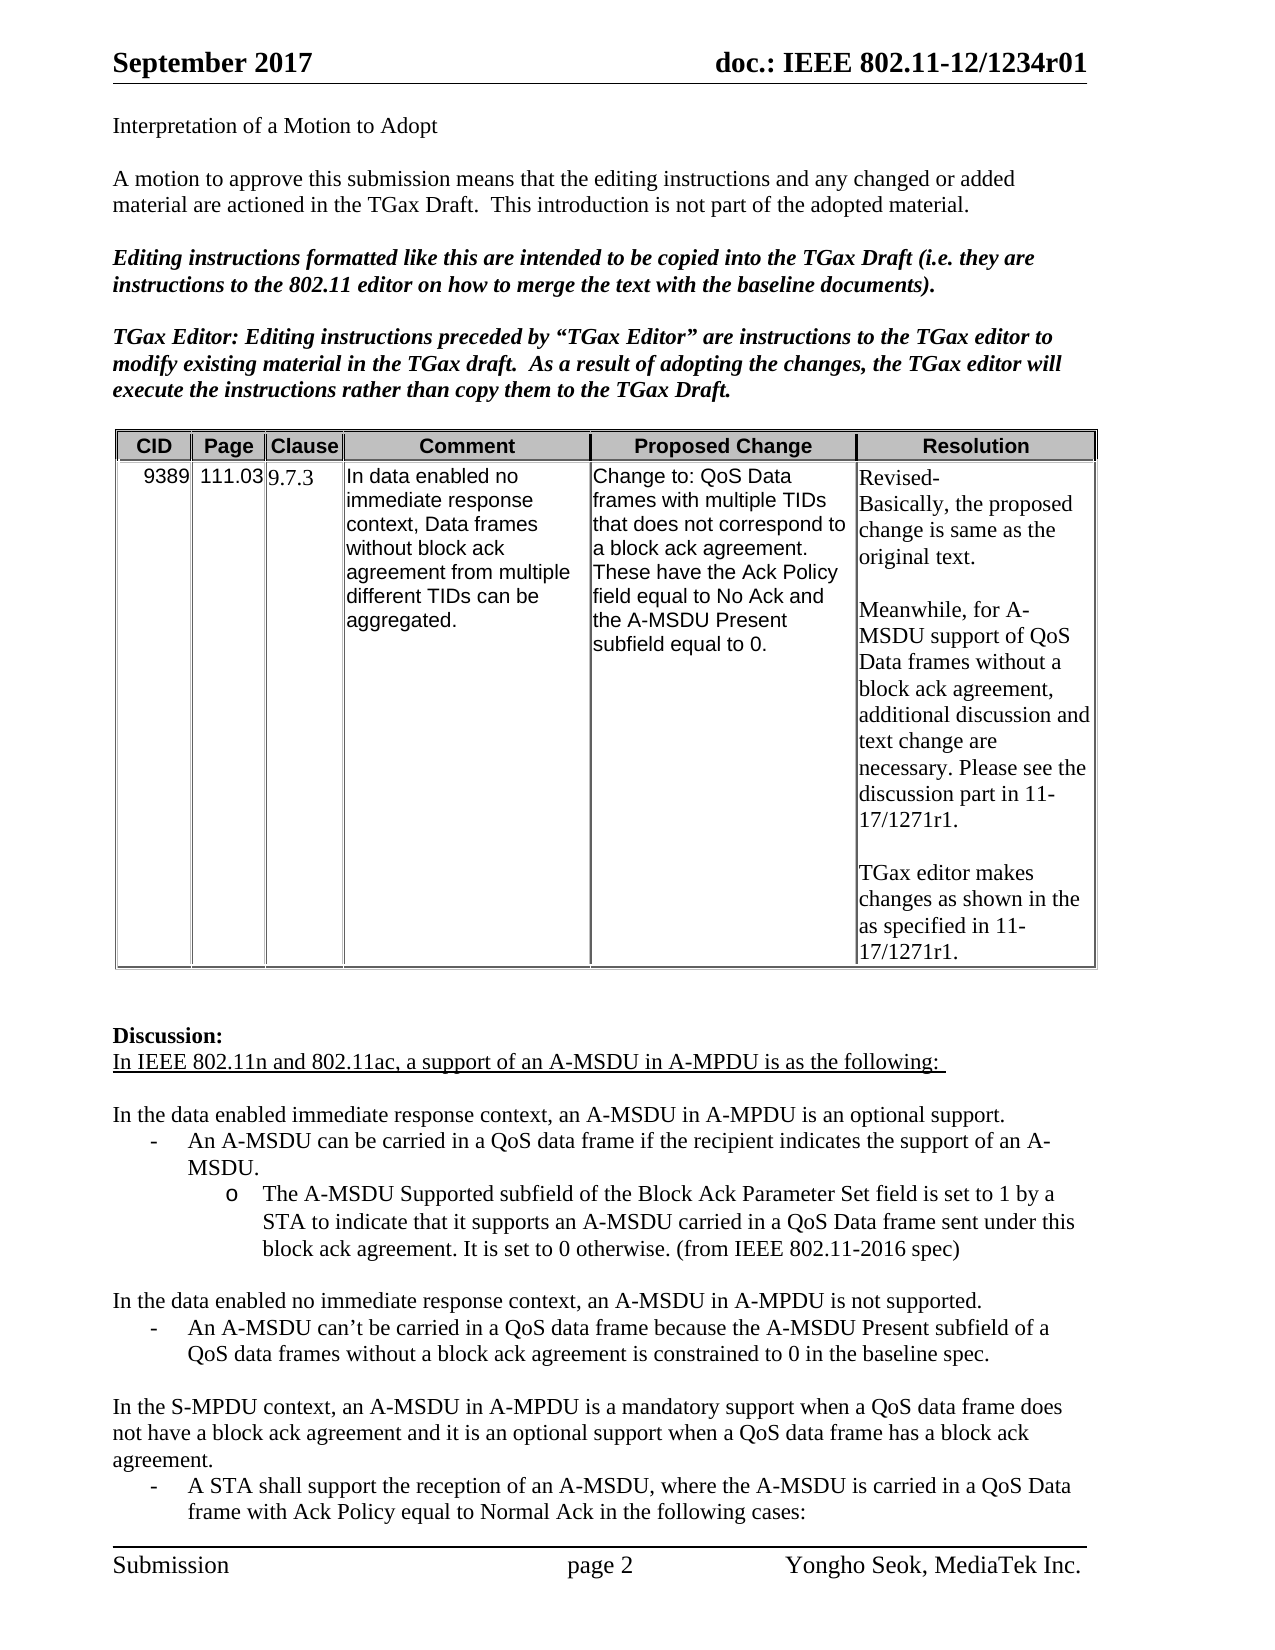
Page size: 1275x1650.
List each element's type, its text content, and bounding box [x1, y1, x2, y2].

table_header Clause [266, 432, 344, 459]
list Discussion: [112, 1022, 1087, 1048]
table_cell In data enabled no immediate response context, Data frames without block ack agreement from multiple different TIDs can be aggregated. [344, 463, 590, 966]
text In the data enabled immediate response context, an A-MSDU in A-MPDU is an optional support. [112, 1101, 1087, 1127]
text In the S-MPDU context, an A-MSDU in A-MPDU is a mandatory support when a QoS data frame does not have a block ack agreement and it is an optional support when a QoS data frame has a block ack agreement. [112, 1393, 1087, 1472]
text TGax Editor: Editing instructions preceded by “TGax Editor” are instructions to the TGax editor to modify existing material in the TGax draft. As a result of adopting the changes, the TGax editor will execute the instructions rather than copy them to the TGax Draft. [112, 323, 1087, 402]
table_header Page [192, 432, 266, 459]
text Editing instructions formatted like this are intended to be copied into the TGax Draft (i.e. they are instructions to the 802.11 editor on how to merge the text with the baseline documents). [112, 244, 1087, 297]
table_header Comment [344, 432, 590, 459]
table_cell Change to: QoS Data frames with multiple TIDs that does not correspond to a block ack agreement. These have the Ack Policy field equal to No Ack and the A-MSDU Present subfield equal to 0. [590, 463, 856, 966]
list An A-MSDU can’t be carried in a QoS data frame because the A-MSDU Present subfield of a QoS data frames without a block ack agreement is constrained to 0 in the baseline spec. [150, 1314, 1087, 1367]
list In IEEE 802.11n and 802.11ac, a support of an A-MSDU in A-MPDU is as the following: [112, 1048, 1087, 1075]
table_cell 111.03 [192, 463, 266, 966]
table_cell 9.7.3 [266, 463, 344, 966]
text Interpretation of a Motion to Adopt [112, 112, 1087, 139]
table_cell Revised- Basically, the proposed change is same as the original text. Meanwhile, for A-MSDU support of QoS Data frames without a block ack agreement, additional discussion and text change are necessary. Please see the discussion part in 11-17/1271r1. TGax editor makes changes as shown in the as specified in 11-17/1271r1. [856, 459, 1095, 966]
text In the data enabled no immediate response context, an A-MSDU in A-MPDU is not supported. [112, 1287, 1087, 1314]
table_header Proposed Change [590, 432, 856, 459]
table_cell 9389 [118, 459, 192, 966]
text A motion to approve this submission means that the editing instructions and any changed or added material are actioned in the TGax Draft. This introduction is not part of the adopted material. [112, 165, 1087, 218]
list A STA shall support the reception of an A-MSDU, where the A-MSDU is carried in a QoS Data frame with Ack Policy equal to Normal Ack in the following cases: [150, 1472, 1087, 1525]
table_header Resolution [856, 432, 1094, 459]
table_header CID [118, 432, 192, 459]
list The A-MSDU Supported subfield of the Block Ack Parameter Set field is set to 1 by a STA to indicate that it supports an A-MSDU carried in a QoS Data frame sent under this block ack agreement. It is set to 0 otherwise. (from IEEE 802.11-2016 spec) [225, 1180, 1087, 1261]
list An A-MSDU can be carried in a QoS data frame if the recipient indicates the support of an A-MSDU. [150, 1127, 1087, 1180]
